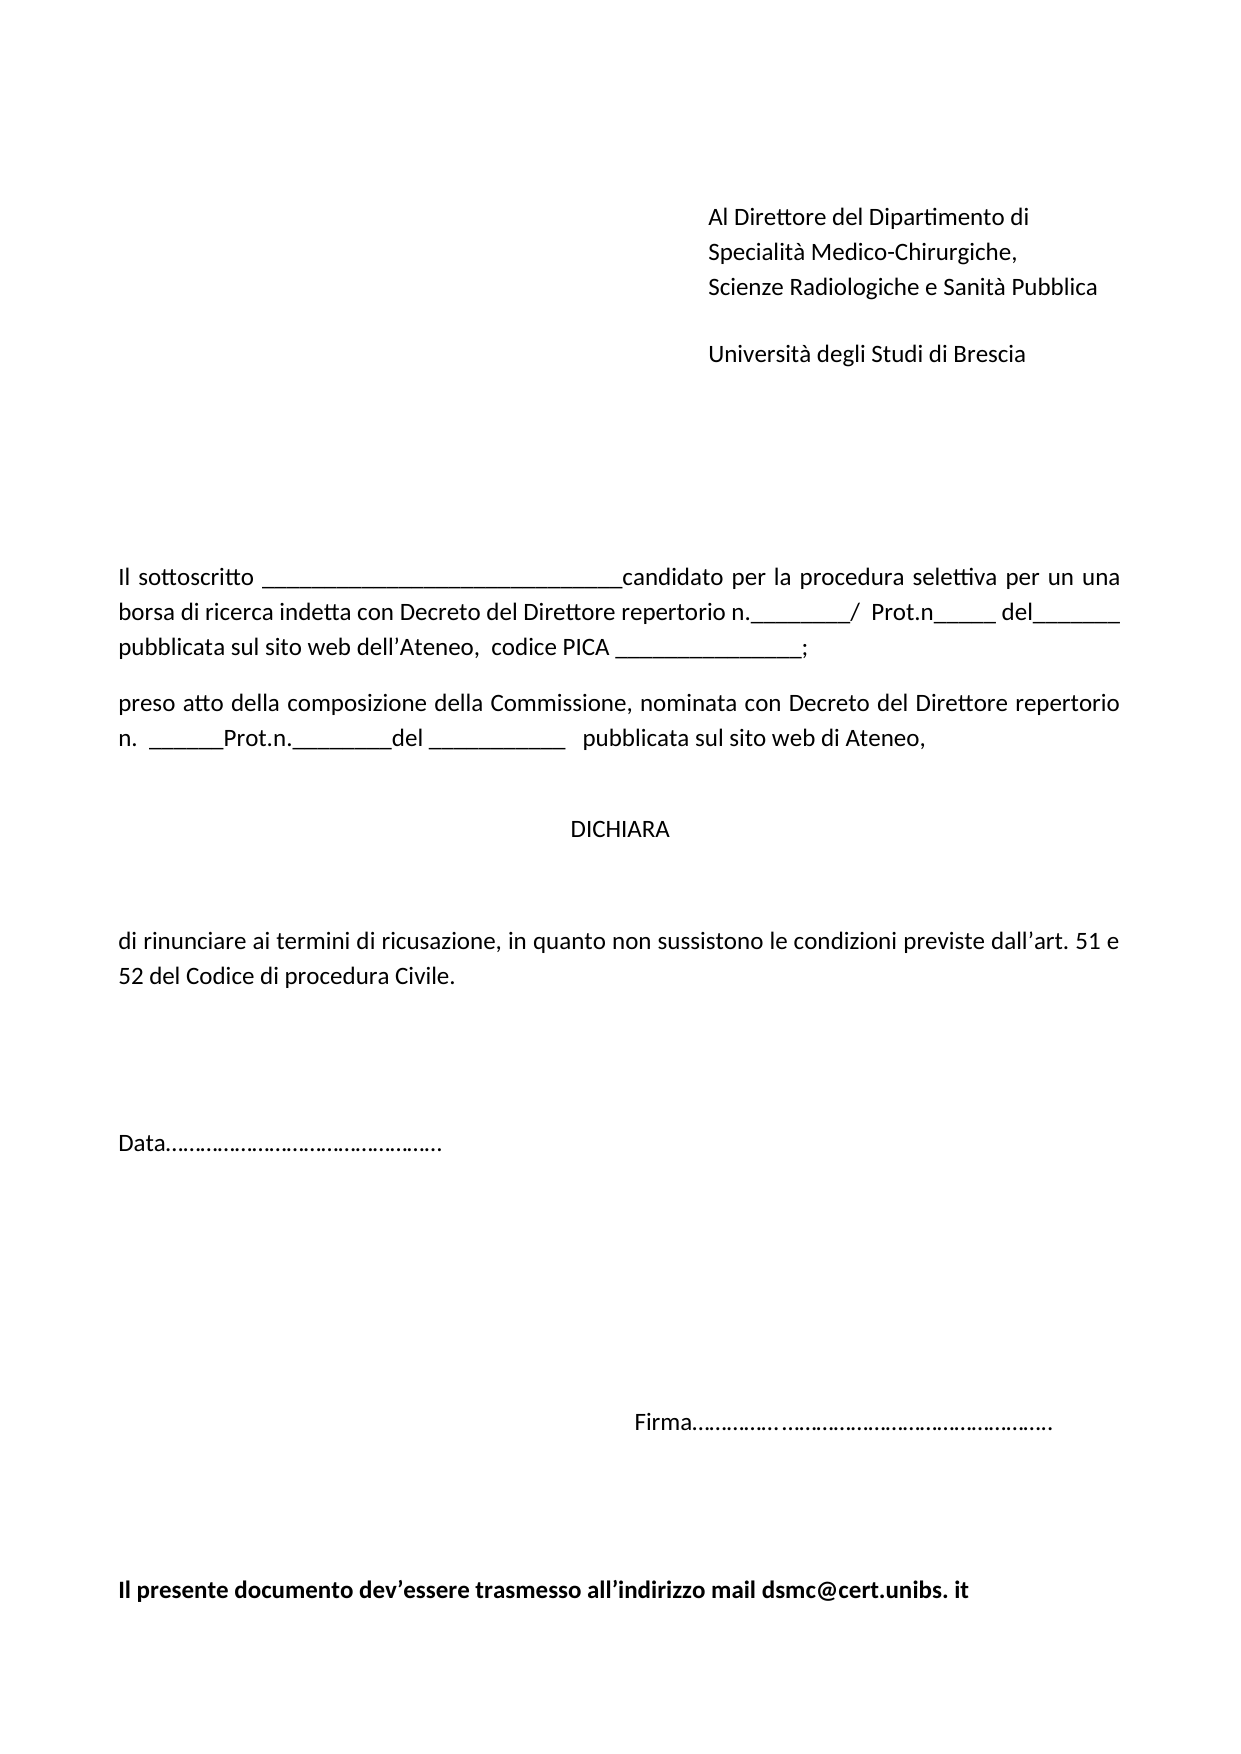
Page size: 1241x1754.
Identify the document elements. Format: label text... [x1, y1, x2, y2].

text Scienze Radiologiche e Sanità Pubblica [266, 271, 1122, 301]
text preso atto della composizione della Commissione, nominata con Decreto del Direttore repertorio n. ______Prot.n.________del ___________ pubblicata sul sito web di Ateneo, [118, 687, 1122, 753]
text Specialità Medico-Chirurgiche, [266, 236, 1122, 266]
text DICHIARA [118, 813, 1122, 844]
text di rinunciare ai termini di ricusazione, in quanto non sussistono le condizioni previste dall’art. 51 e 52 del Codice di procedura Civile. [118, 925, 1122, 990]
text Il sottoscritto _____________________________candidato per la procedura selettiva per un una borsa di ricerca indetta con Decreto del Direttore repertorio n.________/ Prot.n_____ del_______ pubblicata sul sito web dell’Ateneo, codice PICA _______________; [118, 561, 1122, 662]
text Il presente documento dev’essere trasmesso all’indirizzo mail dsmc@cert.unibs. it [118, 1574, 1122, 1604]
text Al Direttore del Dipartimento di [118, 201, 1122, 231]
text Data………………………………………… [118, 1127, 1122, 1158]
text Università degli Studi di Brescia [118, 338, 1122, 369]
text Firma…………… ……………………………………….. [118, 1406, 1122, 1437]
